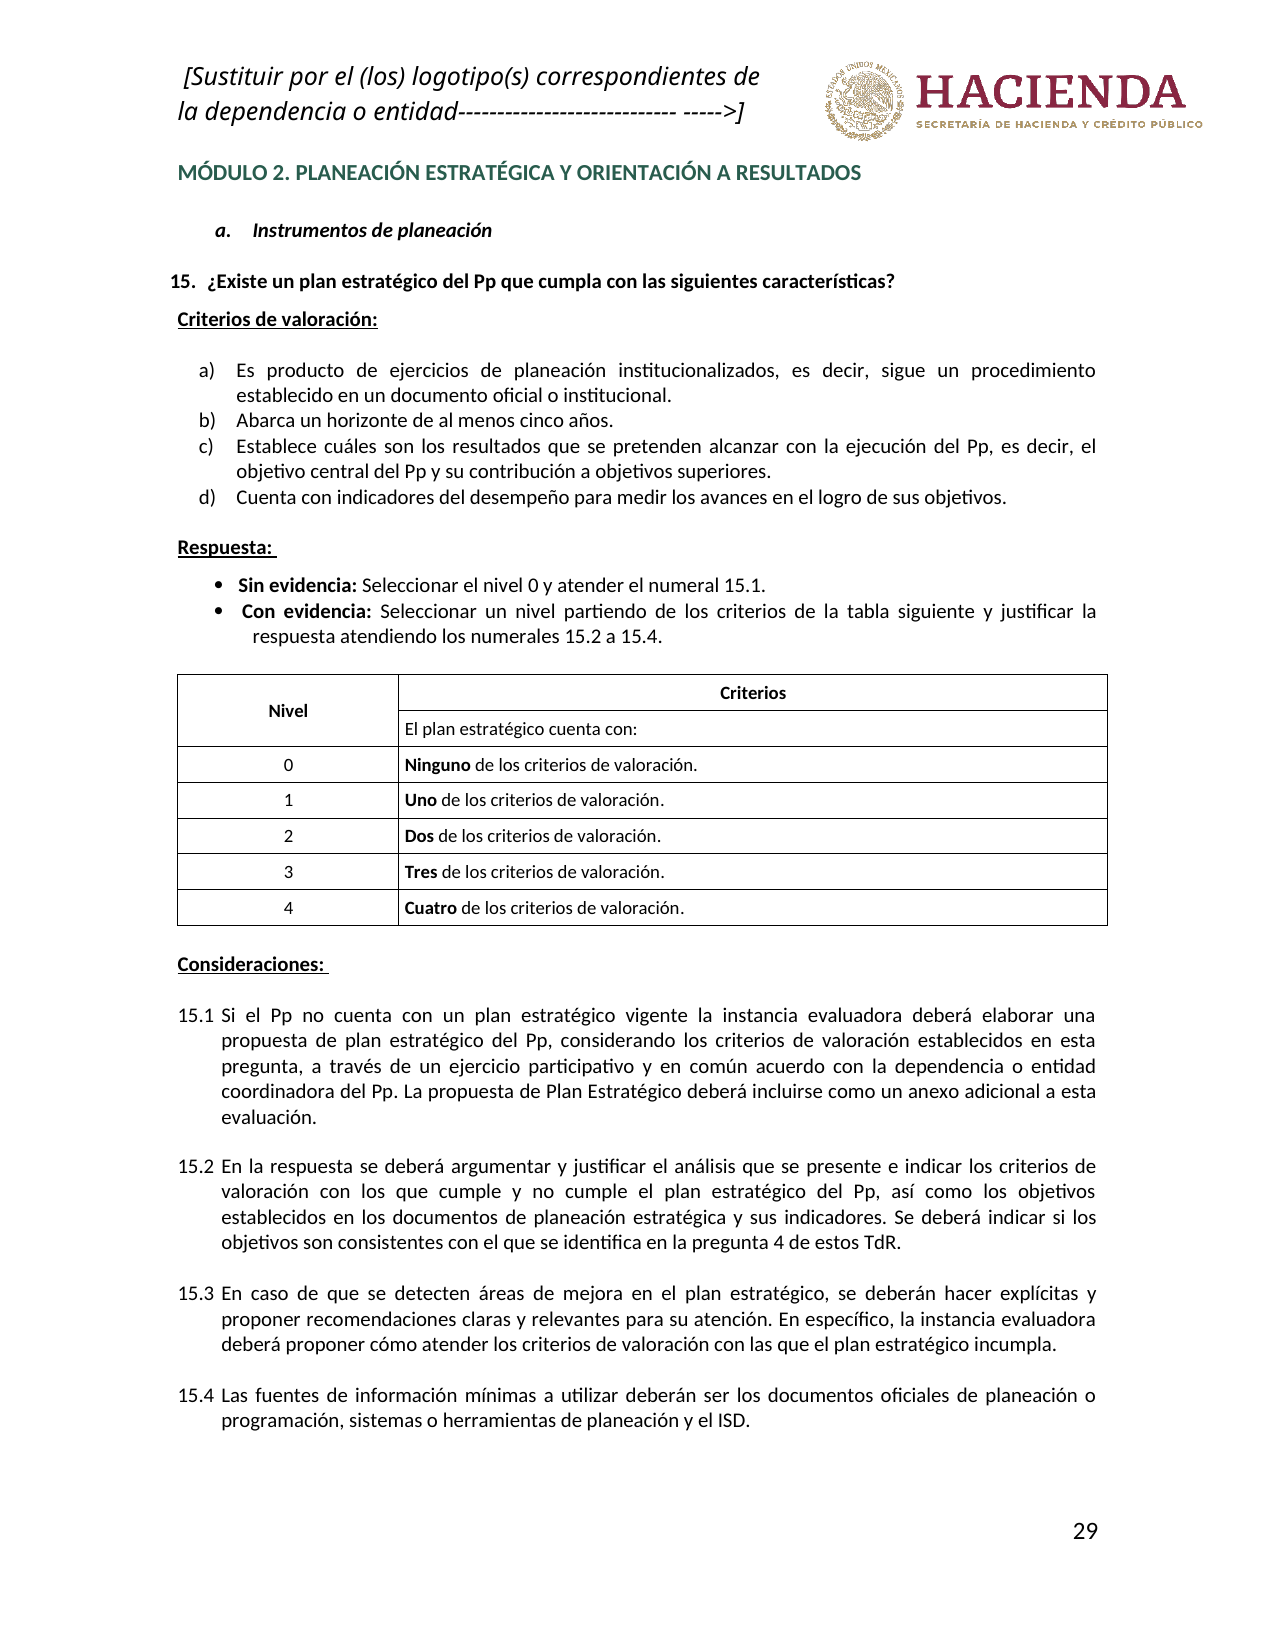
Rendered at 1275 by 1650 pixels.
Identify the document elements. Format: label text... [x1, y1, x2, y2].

table_cell 2 [178, 819, 398, 853]
list Las fuentes de información mínimas a utilizar deberán ser los documentos oficiales de planeación o programación, sistemas o herramientas de planeación y el ISD. [177, 1382, 1098, 1433]
picture [824, 60, 1203, 142]
list ¿Existe un plan estratégico del Pp que cumpla con las siguientes características? [169, 268, 1098, 293]
list Cuenta con indicadores del desempeño para medir los avances en el logro de sus objetivos. [199, 484, 1098, 509]
list Sin evidencia: Seleccionar el nivel 0 y atender el numeral 15.1. [215, 572, 1098, 598]
table_cell Ninguno de los criterios de valoración. [399, 747, 1107, 782]
subtitle MÓDULO 2. PLANEACIÓN ESTRATÉGICA Y ORIENTACIÓN A RESULTADOS [177, 158, 1098, 186]
subtitle Instrumentos de planeación [215, 217, 1098, 242]
table_cell 0 [178, 747, 398, 782]
table_cell Dos de los criterios de valoración. [399, 819, 1107, 853]
table_cell El plan estratégico cuenta con: [399, 711, 1107, 746]
table_cell Uno de los criterios de valoración. [399, 783, 1107, 817]
table_cell 1 [178, 783, 398, 817]
list Es producto de ejercicios de planeación institucionalizados, es decir, sigue un procedimiento establecido en un documento oficial o institucional. [199, 357, 1098, 408]
text Consideraciones: [177, 951, 1098, 977]
list Establece cuáles son los resultados que se pretenden alcanzar con la ejecución del Pp, es decir, el objetivo central del Pp y su contribución a objetivos superiores. [199, 433, 1098, 484]
table_cell Tres de los criterios de valoración. [399, 854, 1107, 889]
table_cell Cuatro de los criterios de valoración. [399, 890, 1107, 925]
list En caso de que se detecten áreas de mejora en el plan estratégico, se deberán hacer explícitas y proponer recomendaciones claras y relevantes para su atención. En específico, la instancia evaluadora deberá proponer cómo atender los criterios de valoración con las que el plan estratégico incumpla. [177, 1280, 1098, 1357]
text Respuesta: [177, 534, 1098, 560]
list Abarca un horizonte de al menos cinco años. [199, 408, 1098, 433]
list Con evidencia: Seleccionar un nivel partiendo de los criterios de la tabla siguiente y justificar la respuesta atendiendo los numerales 15.2 a 15.4. [215, 598, 1098, 649]
list Si el Pp no cuenta con un plan estratégico vigente la instancia evaluadora deberá elaborar una propuesta de plan estratégico del Pp, considerando los criterios de valoración establecidos en esta pregunta, a través de un ejercicio participativo y en común acuerdo con la dependencia o entidad coordinadora del Pp. La propuesta de Plan Estratégico deberá incluirse como un anexo adicional a esta evaluación. [177, 1002, 1098, 1129]
table_cell 4 [178, 890, 398, 925]
table_cell 3 [178, 854, 398, 889]
table_header Criterios [399, 675, 1107, 710]
table_header Nivel [178, 675, 398, 746]
list En la respuesta se deberá argumentar y justificar el análisis que se presente e indicar los criterios de valoración con los que cumple y no cumple el plan estratégico del Pp, así como los objetivos establecidos en los documentos de planeación estratégica y sus indicadores. Se deberá indicar si los objetivos son consistentes con el que se identifica en la pregunta 4 de estos TdR. [177, 1153, 1098, 1255]
text Criterios de valoración: [177, 306, 1098, 331]
